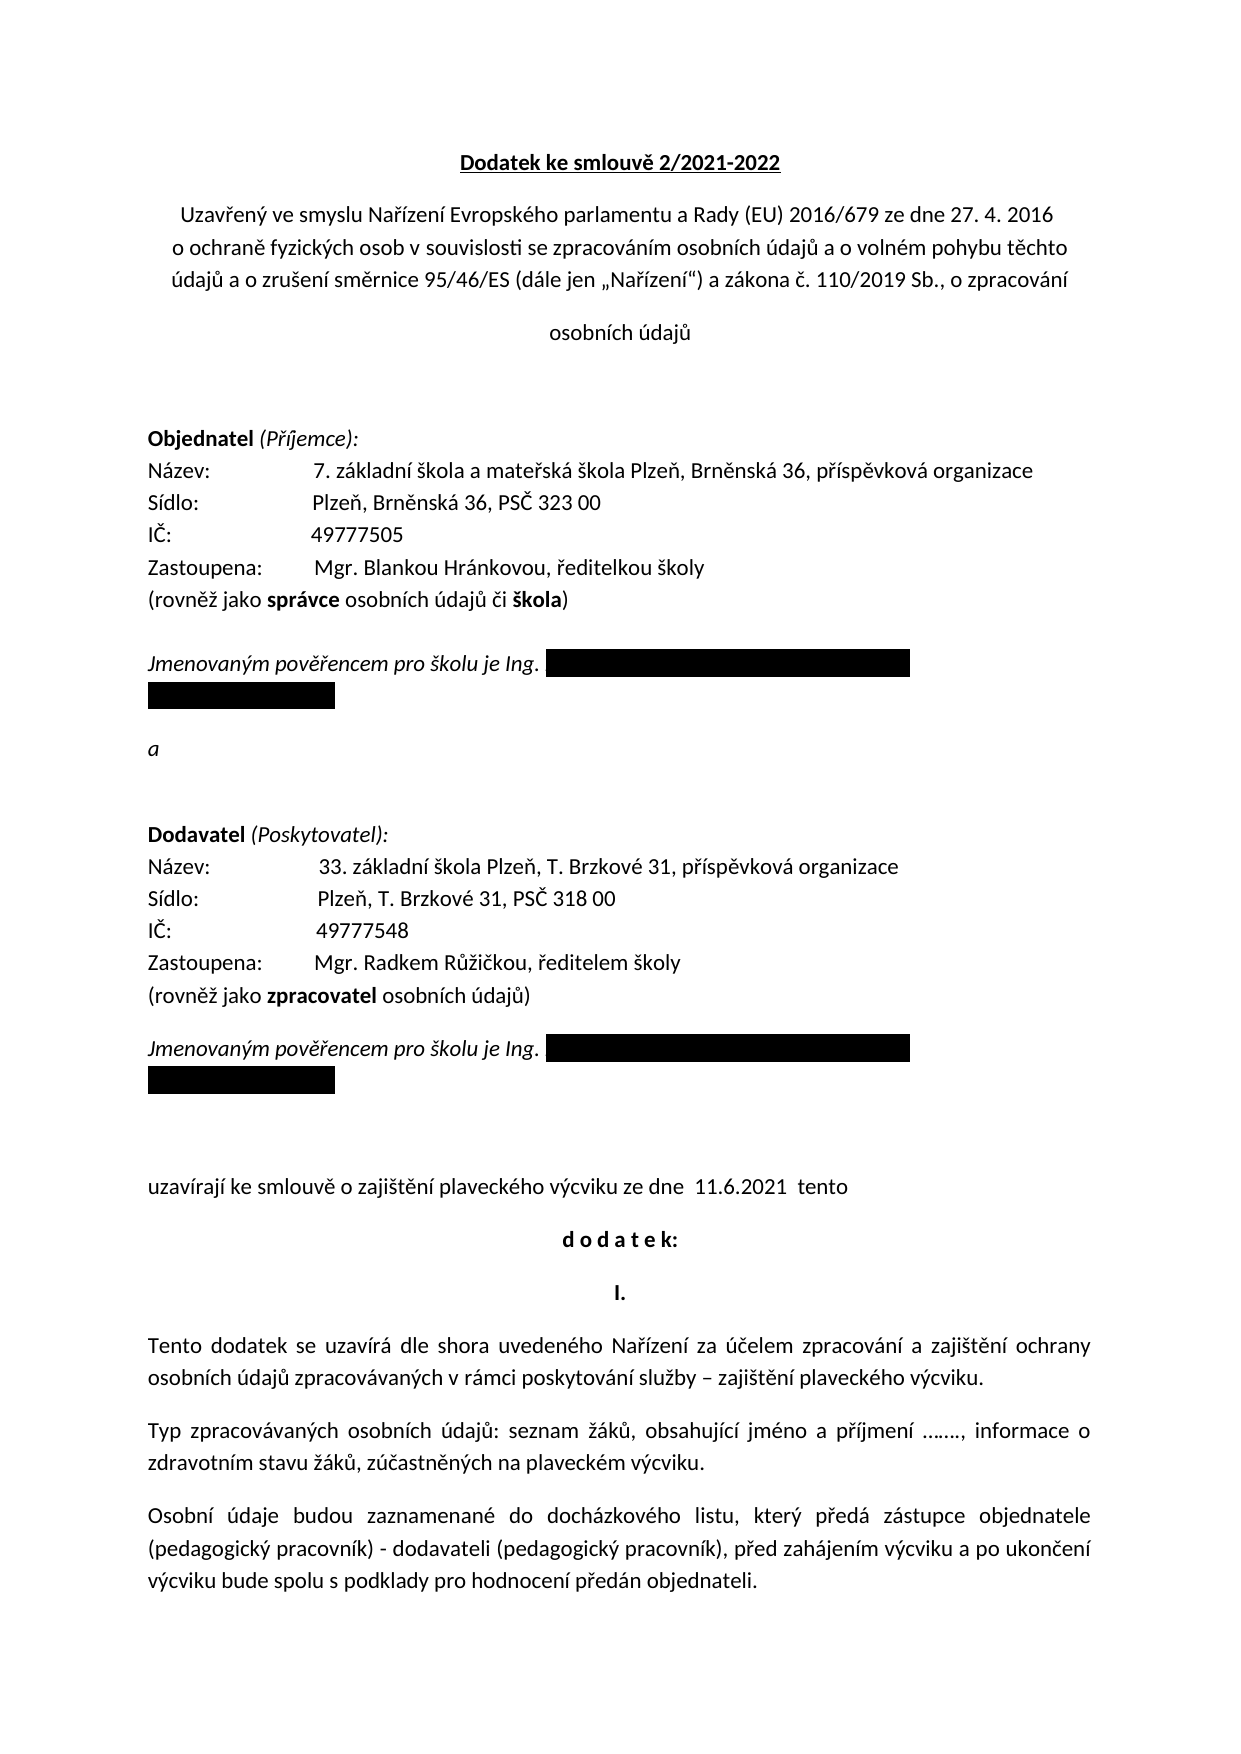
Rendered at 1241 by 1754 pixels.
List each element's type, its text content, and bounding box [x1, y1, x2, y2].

text Uzavřený ve smyslu Nařízení Evropského parlamentu a Rady (EU) 2016/679 ze dne 27. 4. 2016 o ochraně fyzických osob v souvislosti se zpracováním osobních údajů a o volném pohybu těchto údajů a o zrušení směrnice 95/46/ES (dále jen „Nařízení“) a zákona č. 110/2019 Sb., o zpracování [148, 201, 1093, 293]
text Tento dodatek se uzavírá dle shora uvedeného Nařízení za účelem zpracování a zajištění ochrany osobních údajů zpracovávaných v rámci poskytování služby – zajištění plaveckého výcviku. [148, 1331, 1093, 1391]
text IČ: 49777548 [148, 916, 1093, 944]
text (rovněž jako správce osobních údajů či škola) [148, 585, 1093, 613]
text Typ zpracovávaných osobních údajů: seznam žáků, obsahující jméno a příjmení ……., informace o zdravotním stavu žáků, zúčastněných na plaveckém výcviku. [148, 1416, 1093, 1476]
text Jmenovaným pověřencem pro školu je Ing. Jiří Baumruk, tel. č. 378 032 207, email: baumruk@plzen.eu. [148, 649, 1093, 709]
text Objednatel (Příjemce): [148, 424, 1093, 452]
text IČ: 49777505 [148, 521, 1093, 549]
text Jmenovaným pověřencem pro školu je Ing. Jiří Baumruk, tel. č. 378 032 207, email: baumruk@plzen.eu. [148, 1034, 1093, 1094]
text d o d a t e k: [148, 1225, 1093, 1253]
text Osobní údaje budou zaznamenané do docházkového listu, který předá zástupce objednatele (pedagogický pracovník) - dodavateli (pedagogický pracovník), před zahájením výcviku a po ukončení výcviku bude spolu s podklady pro hodnocení předán objednateli. [148, 1501, 1093, 1594]
text I. [148, 1278, 1093, 1306]
text osobních údajů [148, 318, 1093, 346]
text uzavírají ke smlouvě o zajištění plaveckého výcviku ze dne 11.6.2021 tento [148, 1172, 1093, 1200]
text Dodavatel (Poskytovatel): [148, 820, 1093, 848]
text Zastoupena: Mgr. Radkem Růžičkou, ředitelem školy [148, 948, 1093, 977]
text (rovněž jako zpracovatel osobních údajů) [148, 981, 1093, 1009]
text Dodatek ke smlouvě 2/2021-2022 [148, 148, 1093, 176]
text Název: 33. základní škola Plzeň, T. Brzkové 31, příspěvková organizace [148, 852, 1093, 880]
text Zastoupena: Mgr. Blankou Hránkovou, ředitelkou školy [148, 553, 1093, 581]
text Název: 7. základní škola a mateřská škola Plzeň, Brněnská 36, příspěvková organizace [148, 456, 1093, 484]
text a [148, 734, 1093, 763]
text Sídlo: Plzeň, T. Brzkové 31, PSČ 318 00 [148, 884, 1093, 912]
text Sídlo: Plzeň, Brněnská 36, PSČ 323 00 [148, 488, 1093, 516]
